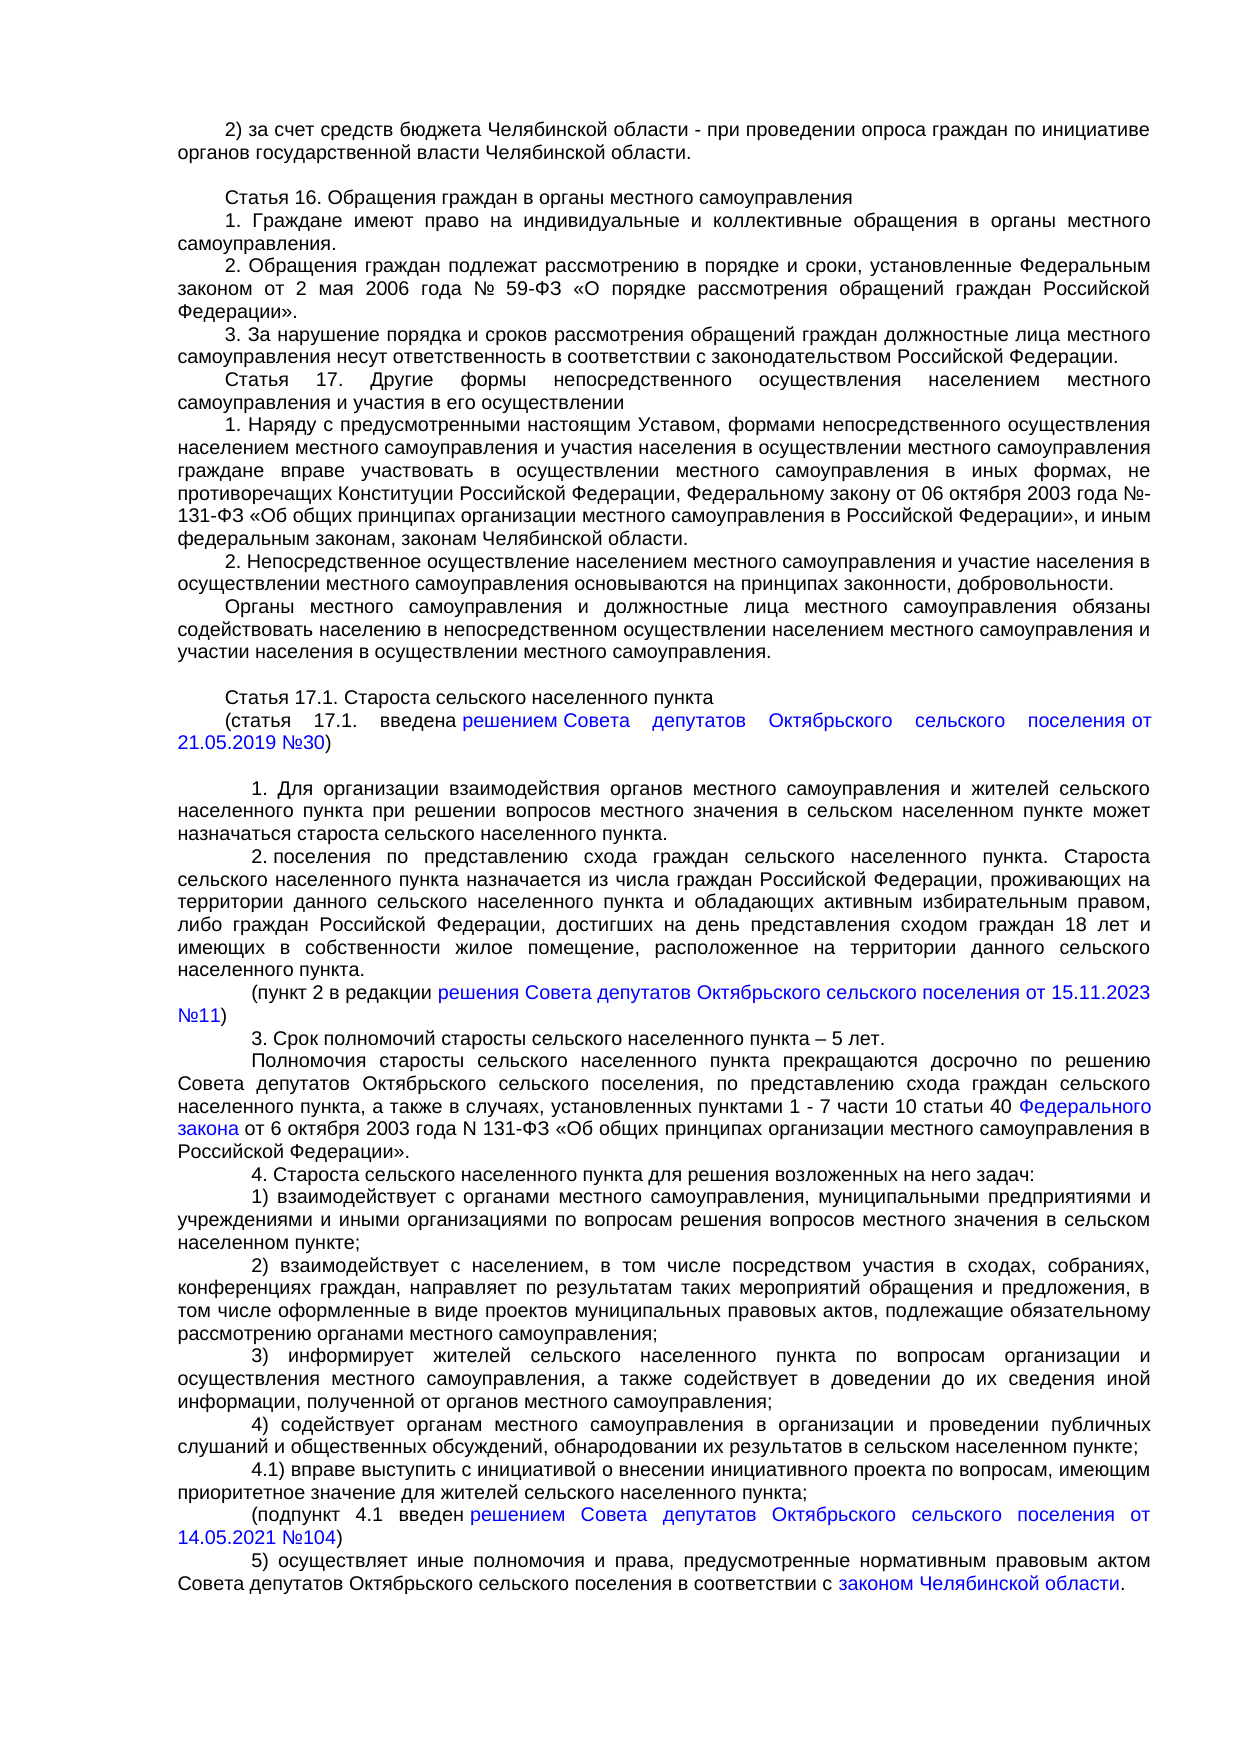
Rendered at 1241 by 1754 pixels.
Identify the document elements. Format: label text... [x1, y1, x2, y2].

text Статья 17. Другие формы непосредственного осуществления населением местного самоуправления и участия в его осуществлении [177, 368, 1152, 413]
text 3. Срок полномочий старосты сельского населенного пункта – 5 лет. [177, 1026, 1152, 1049]
text 4.1) вправе выступить с инициативой о внесении инициативного проекта по вопросам, имеющим приоритетное значение для жителей сельского населенного пункта; [177, 1458, 1152, 1503]
text 2. Непосредственное осуществление населением местного самоуправления и участие населения в осуществлении местного самоуправления основываются на принципах законности, добровольности. [177, 549, 1152, 595]
text 3. За нарушение порядка и сроков рассмотрения обращений граждан должностные лица местного самоуправления несут ответственность в соответствии с законодательством Российской Федерации. [177, 322, 1152, 368]
text 1. Для организации взаимодействия органов местного самоуправления и жителей сельского населенного пункта при решении вопросов местного значения в сельском населенном пункте может назначаться староста сельского населенного пункта. [177, 777, 1152, 845]
text 1) взаимодействует с органами местного самоуправления, муниципальными предприятиями и учреждениями и иными организациями по вопросам решения вопросов местного значения в сельском населенном пункте; [177, 1185, 1152, 1253]
text 2. Обращения граждан подлежат рассмотрению в порядке и сроки, установленные Федеральным законом от 2 мая 2006 года № 59-ФЗ «О порядке рассмотрения обращений граждан Российской Федерации». [177, 254, 1152, 322]
text Статья 17.1. Староста сельского населенного пункта [177, 686, 1152, 708]
text Органы местного самоуправления и должностные лица местного самоуправления обязаны содействовать населению в непосредственном осуществлении населением местного самоуправления и участии населения в осуществлении местного самоуправления. [177, 595, 1152, 663]
text 2) взаимодействует с населением, в том числе посредством участия в сходах, собраниях, конференциях граждан, направляет по результатам таких мероприятий обращения и предложения, в том числе оформленные в виде проектов муниципальных правовых актов, подлежащие обязательному рассмотрению органами местного самоуправления; [177, 1253, 1152, 1344]
text Статья 16. Обращения граждан в органы местного самоуправления [177, 186, 1152, 209]
text (статья 17.1. введена решением Совета депутатов Октябрьского сельского поселения от 21.05.2019 №30) [177, 708, 1152, 754]
text 5) осуществляет иные полномочия и права, предусмотренные нормативным правовым актом Совета депутатов Октябрьского сельского поселения в соответствии с законом Челябинской области. [177, 1549, 1152, 1594]
text 4. Староста сельского населенного пункта для решения возложенных на него задач: [177, 1163, 1152, 1185]
text (пункт 2 в редакции решения Совета депутатов Октябрьского сельского поселения от 15.11.2023 №11) [177, 981, 1152, 1026]
text 1. Граждане имеют право на индивидуальные и коллективные обращения в органы местного самоуправления. [177, 209, 1152, 254]
text (подпункт 4.1 введен решением Совета депутатов Октябрьского сельского поселения от 14.05.2021 №104) [177, 1503, 1152, 1549]
text 2. поселения по представлению схода граждан сельского населенного пункта. Староста сельского населенного пункта назначается из числа граждан Российской Федерации, проживающих на территории данного сельского населенного пункта и обладающих активным избирательным правом, либо граждан Российской Федерации, достигших на день представления сходом граждан 18 лет и имеющих в собственности жилое помещение, расположенное на территории данного сельского населенного пункта. [177, 845, 1152, 981]
text Полномочия старосты сельского населенного пункта прекращаются досрочно по решению Совета депутатов Октябрьского сельского поселения, по представлению схода граждан сельского населенного пункта, а также в случаях, установленных пунктами 1 - 7 части 10 статьи 40 Федерального закона от 6 октября 2003 года N 131-ФЗ «Об общих принципах организации местного самоуправления в Российской Федерации». [177, 1049, 1152, 1163]
text 1. Наряду с предусмотренными настоящим Уставом, формами непосредственного осуществления населением местного самоуправления и участия населения в осуществлении местного самоуправления граждане вправе участвовать в осуществлении местного самоуправления в иных формах, не противоречащих Конституции Российской Федерации, Федеральному закону от 06 октября 2003 года №-131-ФЗ «Об общих принципах организации местного самоуправления в Российской Федерации», и иным федеральным законам, законам Челябинской области. [177, 413, 1152, 549]
text 2) за счет средств бюджета Челябинской области - при проведении опроса граждан по инициативе органов государственной власти Челябинской области. [177, 118, 1152, 163]
text 4) содействует органам местного самоуправления в организации и проведении публичных слушаний и общественных обсуждений, обнародовании их результатов в сельском населенном пункте; [177, 1412, 1152, 1458]
text 3) информирует жителей сельского населенного пункта по вопросам организации и осуществления местного самоуправления, а также содействует в доведении до их сведения иной информации, полученной от органов местного самоуправления; [177, 1344, 1152, 1412]
